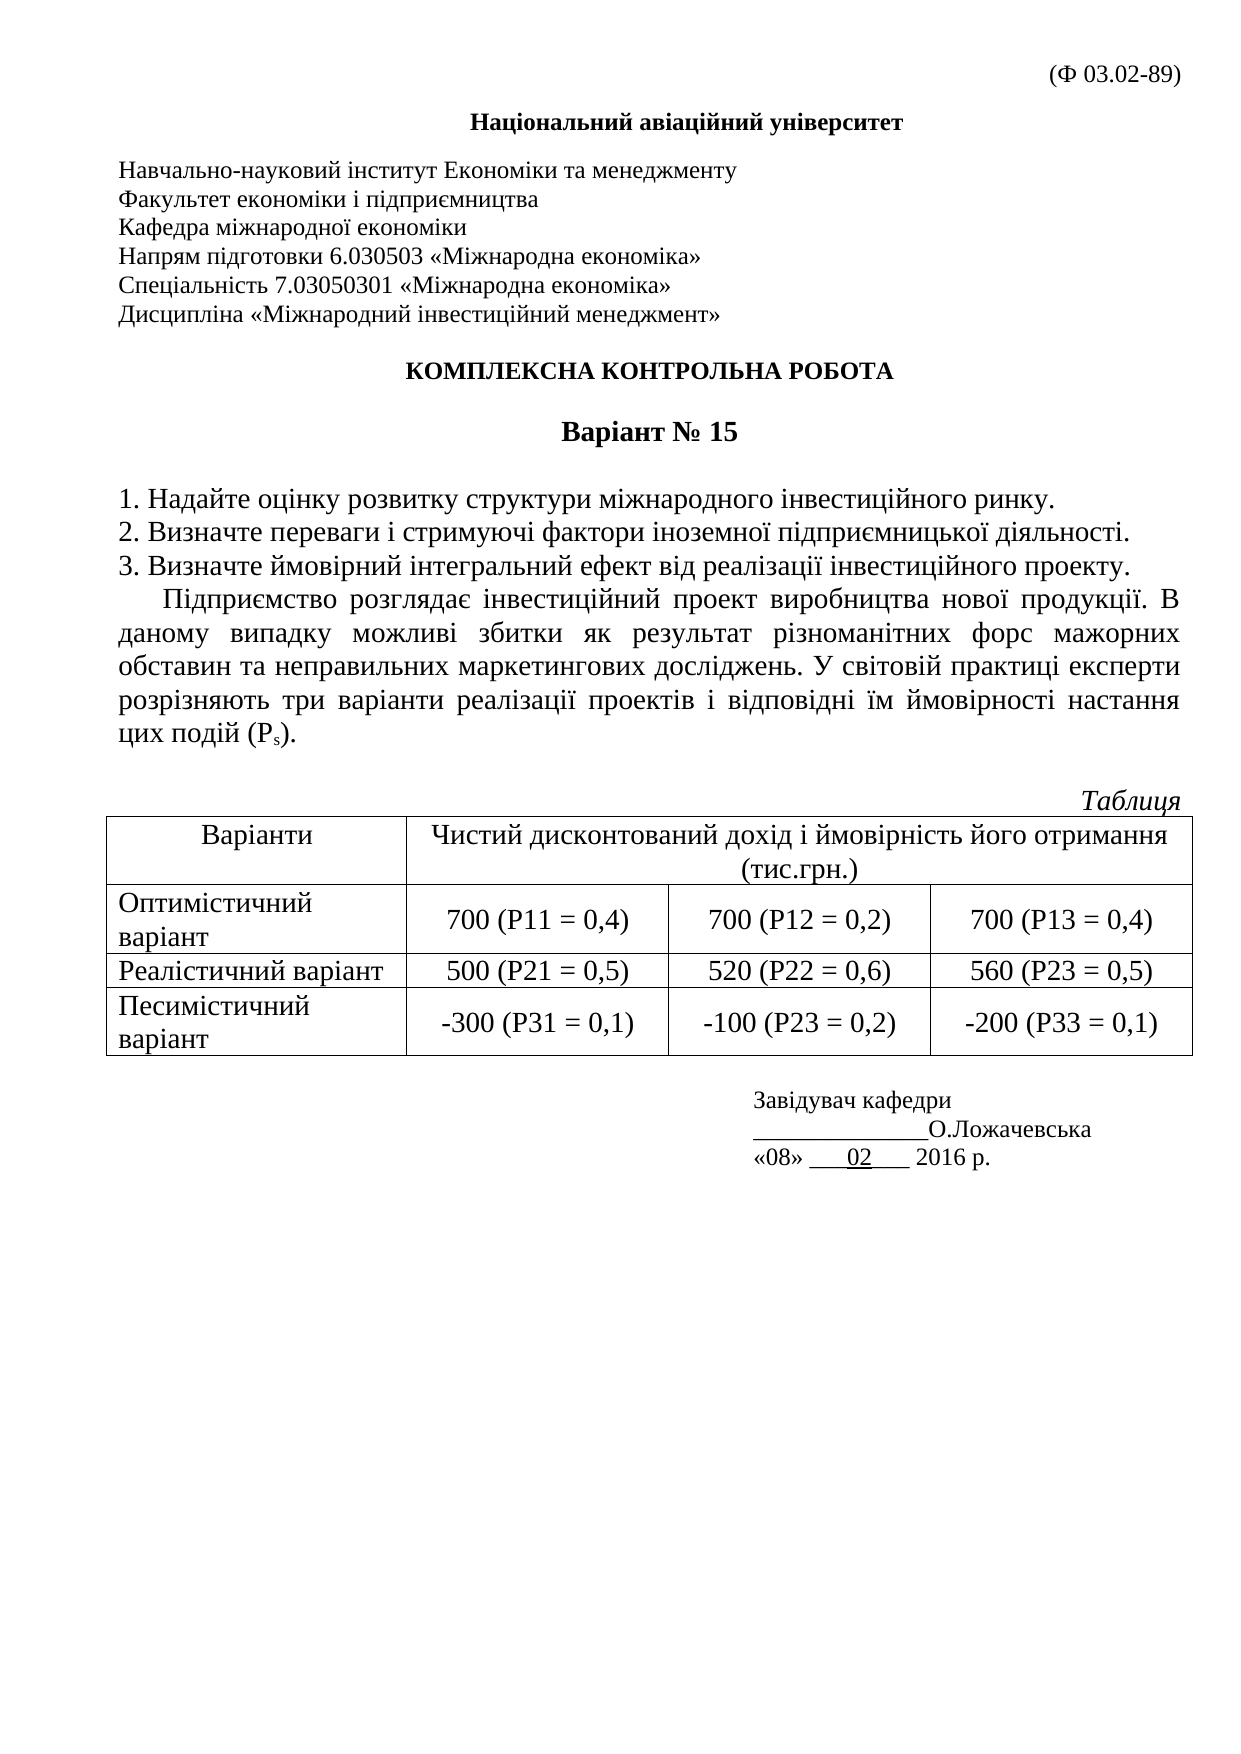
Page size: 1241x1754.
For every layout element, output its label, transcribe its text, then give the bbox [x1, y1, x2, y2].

table_cell Реалістичний варіант [107, 954, 406, 987]
text Таблиця [118, 783, 1181, 816]
text 2. Визначте переваги і стримуючі фактори іноземної підприємницької діяльності. [118, 514, 1181, 548]
text «08» ___02___ 2016 р. [118, 1142, 1181, 1171]
table_header Варіанти [107, 817, 406, 884]
text ______________О.Ложачевська [118, 1114, 1181, 1142]
table_cell 700 (Р12 = 0,2) [669, 885, 930, 952]
text Спеціальність 7.03050301 «Міжнародна економіка» [118, 270, 1181, 299]
table_cell 700 (Р13 = 0,4) [931, 885, 1192, 952]
text Факультет економіки і підприємництва [118, 184, 1181, 212]
subtitle Варіант № 15 [118, 414, 1181, 447]
text Національний авіаційний університет [118, 107, 1181, 136]
table_cell 520 (Р22 = 0,6) [669, 954, 930, 987]
text 3. Визначте ймовірний інтегральний ефект від реалізації інвестиційного проекту. [118, 548, 1181, 581]
text Дисципліна «Міжнародний інвестиційний менеджмент» [118, 299, 1181, 327]
table_cell 500 (Р21 = 0,5) [407, 954, 668, 987]
table_cell -100 (Р23 = 0,2) [669, 988, 930, 1055]
table_cell -200 (Р33 = 0,1) [931, 988, 1192, 1055]
text Навчально-науковий інститут Економіки та менеджменту [118, 155, 1181, 184]
text Завідувач кафедри [118, 1085, 1181, 1114]
subtitle Напрям підготовки 6.030503 «Міжнародна економіка» [118, 241, 1181, 270]
text Підприємство розглядає інвестиційний проект виробництва нової продукції. В даному випадку можливі збитки як результат різноманітних форс мажорних обставин та неправильних маркетингових досліджень. У світовій практиці експерти розрізняють три варіанти реалізації проектів і відповідні їм ймовірності настання цих подій (Ps). [118, 581, 1181, 749]
text (Ф 03.02-89) [118, 59, 1181, 88]
text Кафедра міжнародної економіки [118, 212, 1181, 241]
table_cell 700 (Р11 = 0,4) [407, 885, 668, 952]
table_cell Песимістичний варіант [107, 988, 406, 1055]
subtitle КОМПЛЕКСНА КОНТРОЛЬНА РОБОТА [118, 356, 1181, 385]
table_cell -300 (Р31 = 0,1) [407, 988, 668, 1055]
text 1. Надайте оцінку розвитку структури міжнародного інвестиційного ринку. [118, 481, 1181, 514]
table_cell 560 (Р23 = 0,5) [931, 954, 1192, 987]
table_header Чистий дисконтований дохід і ймовірність його отримання (тис.грн.) [407, 817, 1192, 884]
table_cell Оптимістичний варіант [107, 885, 406, 952]
